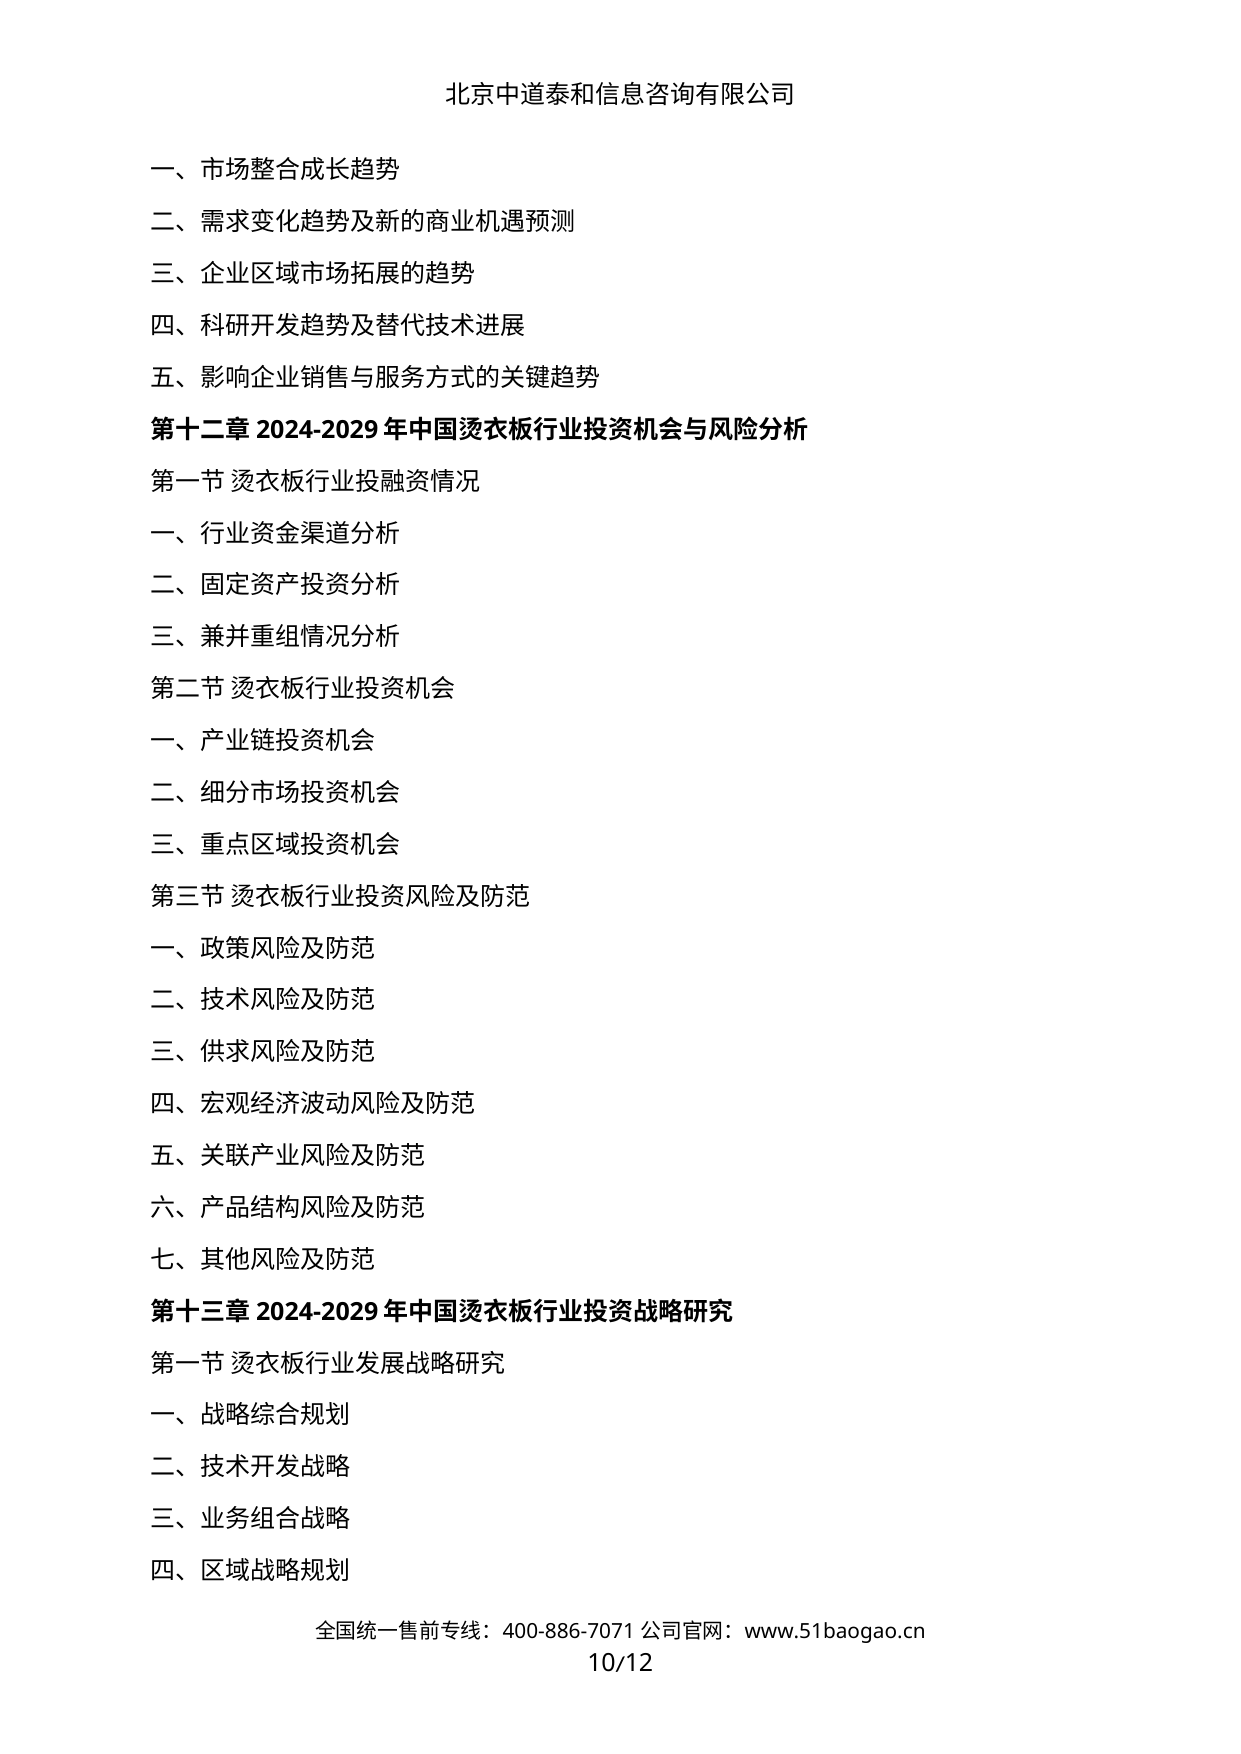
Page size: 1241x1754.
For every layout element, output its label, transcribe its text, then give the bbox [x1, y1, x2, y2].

text 三、供求风险及防范 [150, 1032, 1090, 1068]
text 第一节 烫衣板行业投融资情况 [150, 461, 1090, 497]
text 一、产业链投资机会 [150, 721, 1090, 757]
text 一、行业资金渠道分析 [150, 513, 1090, 549]
text 三、企业区域市场拓展的趋势 [150, 254, 1090, 290]
text 第一节 烫衣板行业发展战略研究 [150, 1343, 1090, 1379]
text 五、影响企业销售与服务方式的关键趋势 [150, 357, 1090, 394]
text 第十二章 2024-2029年中国烫衣板行业投资机会与风险分析 [150, 409, 1090, 446]
text 一、战略综合规划 [150, 1395, 1090, 1431]
text 三、业务组合战略 [150, 1499, 1090, 1535]
text 三、兼并重组情况分析 [150, 617, 1090, 653]
text 二、细分市场投资机会 [150, 772, 1090, 809]
text 五、关联产业风险及防范 [150, 1136, 1090, 1172]
text 第三节 烫衣板行业投资风险及防范 [150, 876, 1090, 912]
text 四、宏观经济波动风险及防范 [150, 1084, 1090, 1120]
text 四、科研开发趋势及替代技术进展 [150, 306, 1090, 342]
text 一、政策风险及防范 [150, 928, 1090, 964]
text 一、市场整合成长趋势 [150, 150, 1090, 186]
text 二、固定资产投资分析 [150, 565, 1090, 601]
text 第二节 烫衣板行业投资机会 [150, 669, 1090, 705]
text 二、需求变化趋势及新的商业机遇预测 [150, 202, 1090, 238]
text 三、重点区域投资机会 [150, 824, 1090, 861]
text 第十三章 2024-2029年中国烫衣板行业投资战略研究 [150, 1291, 1090, 1327]
text 四、区域战略规划 [150, 1551, 1090, 1587]
text 二、技术开发战略 [150, 1447, 1090, 1483]
text 六、产品结构风险及防范 [150, 1187, 1090, 1224]
text 七、其他风险及防范 [150, 1239, 1090, 1276]
text 二、技术风险及防范 [150, 980, 1090, 1016]
